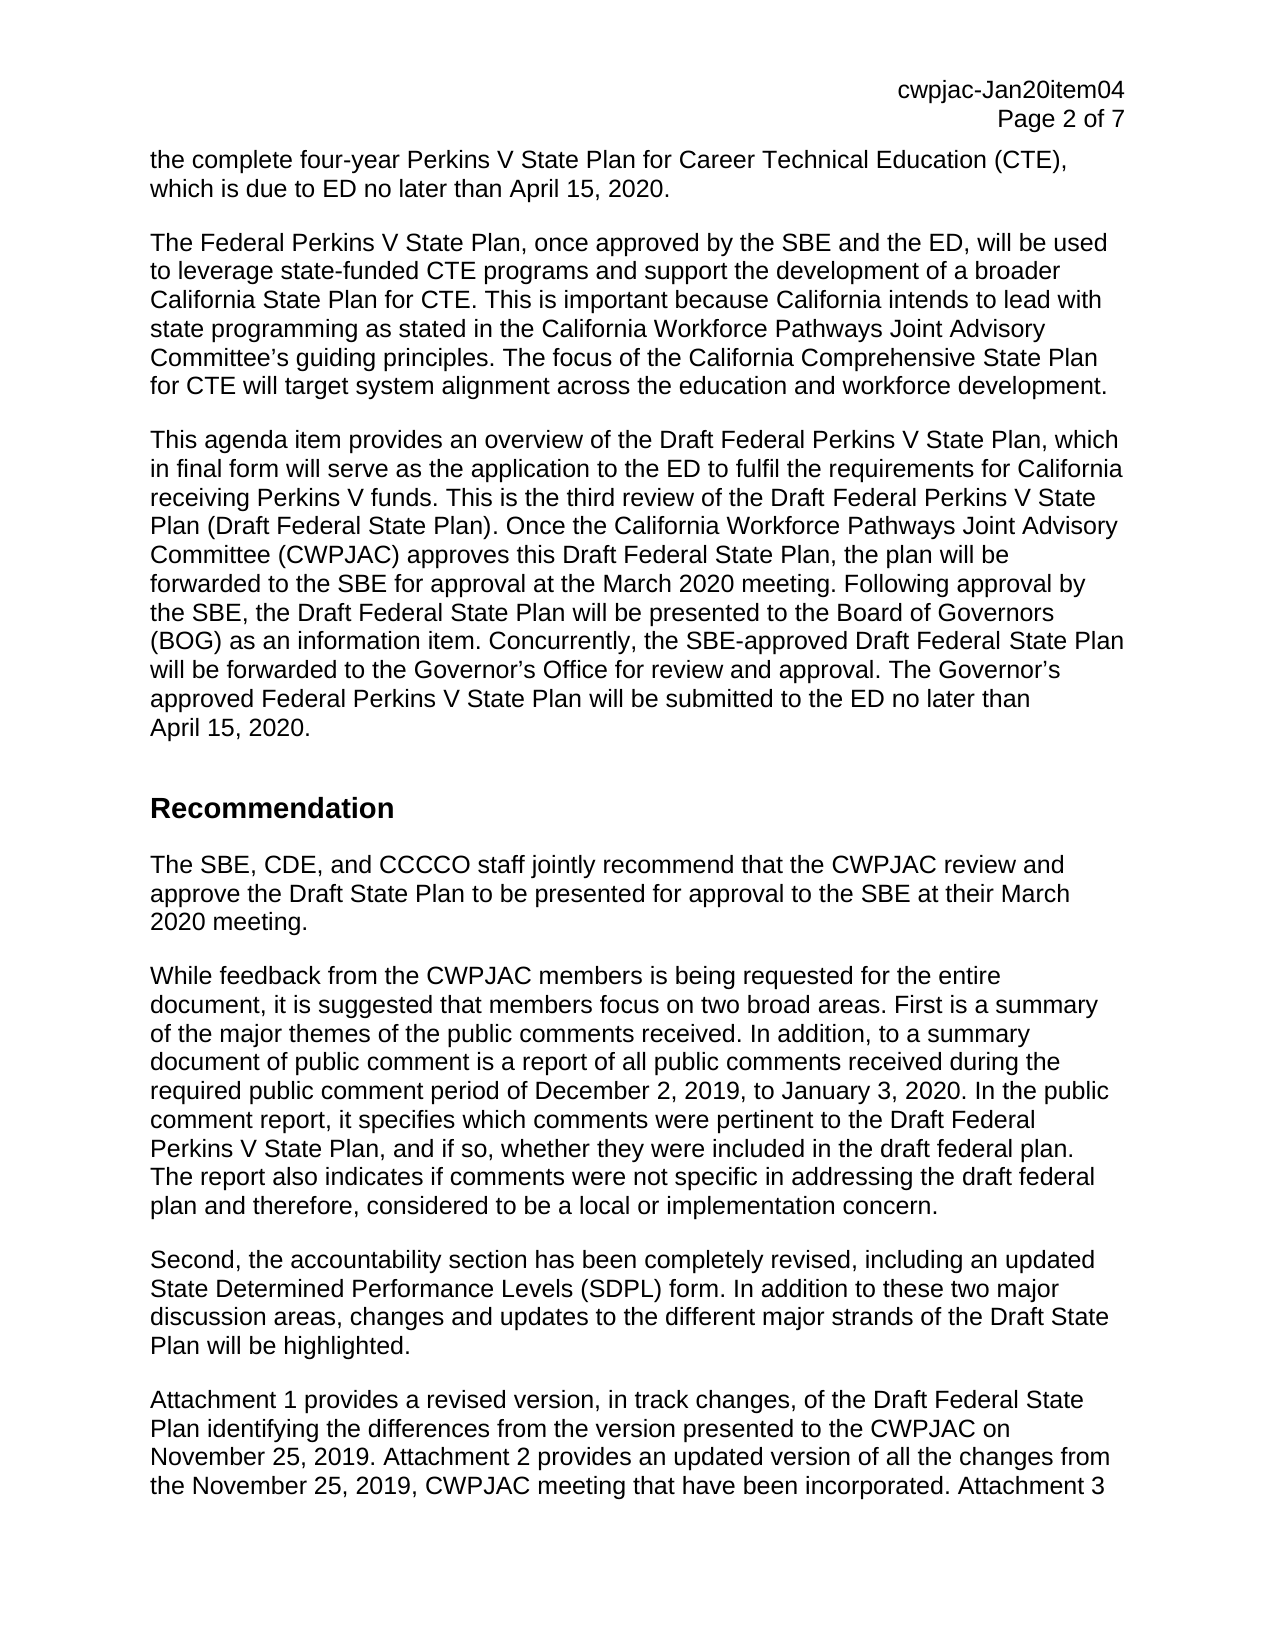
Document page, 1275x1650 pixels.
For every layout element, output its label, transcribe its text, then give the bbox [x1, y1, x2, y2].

text The Federal Perkins V State Plan, once approved by the SBE and the ED, will be used to leverage state-funded CTE programs and support the development of a broader California State Plan for CTE. This is important because California intends to lead with state programming as stated in the California Workforce Pathways Joint Advisory Committee’s guiding principles. The focus of the California Comprehensive State Plan for CTE will target system alignment across the education and workforce development. [150, 227, 1125, 400]
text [150, 1385, 1125, 1500]
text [150, 145, 1125, 202]
text This agenda item provides an overview of the Draft Federal Perkins V State Plan, which in final form will serve as the application to the ED to fulfil the requirements for California receiving Perkins V funds. This is the third review of the Draft Federal Perkins V State Plan (Draft Federal State Plan). Once the California Workforce Pathways Joint Advisory Committee (CWPJAC) approves this Draft Federal State Plan, the plan will be forwarded to the SBE for approval at the March 2020 meeting. Following approval by the SBE, the Draft Federal State Plan will be presented to the Board of Governors (BOG) as an information item. Concurrently, the SBE-approved Draft Federal State Plan will be forwarded to the Governor’s Office for review and approval. The Governor’s approved Federal Perkins V State Plan will be submitted to the ED no later than April 15, 2020. [150, 425, 1125, 741]
text Second, the accountability section has been completely revised, including an updated State Determined Performance Levels (SDPL) form. In addition to these two major discussion areas, changes and updates to the different major strands of the Draft State Plan will be highlighted. [150, 1245, 1125, 1360]
text The SBE, CDE, and CCCCO staff jointly recommend that the CWPJAC review and approve the Draft State Plan to be presented for approval to the SBE at their March 2020 meeting. [150, 850, 1125, 936]
subtitle Recommendation [150, 791, 1125, 825]
text While feedback from the CWPJAC members is being requested for the entire document, it is suggested that members focus on two broad areas. First is a summary of the major themes of the public comments received. In addition, to a summary document of public comment is a report of all public comments received during the required public comment period of December 2, 2019, to January 3, 2020. In the public comment report, it specifies which comments were pertinent to the Draft Federal Perkins V State Plan, and if so, whether they were included in the draft federal plan. The report also indicates if comments were not specific in addressing the draft federal plan and therefore, considered to be a local or implementation concern. [150, 961, 1125, 1220]
